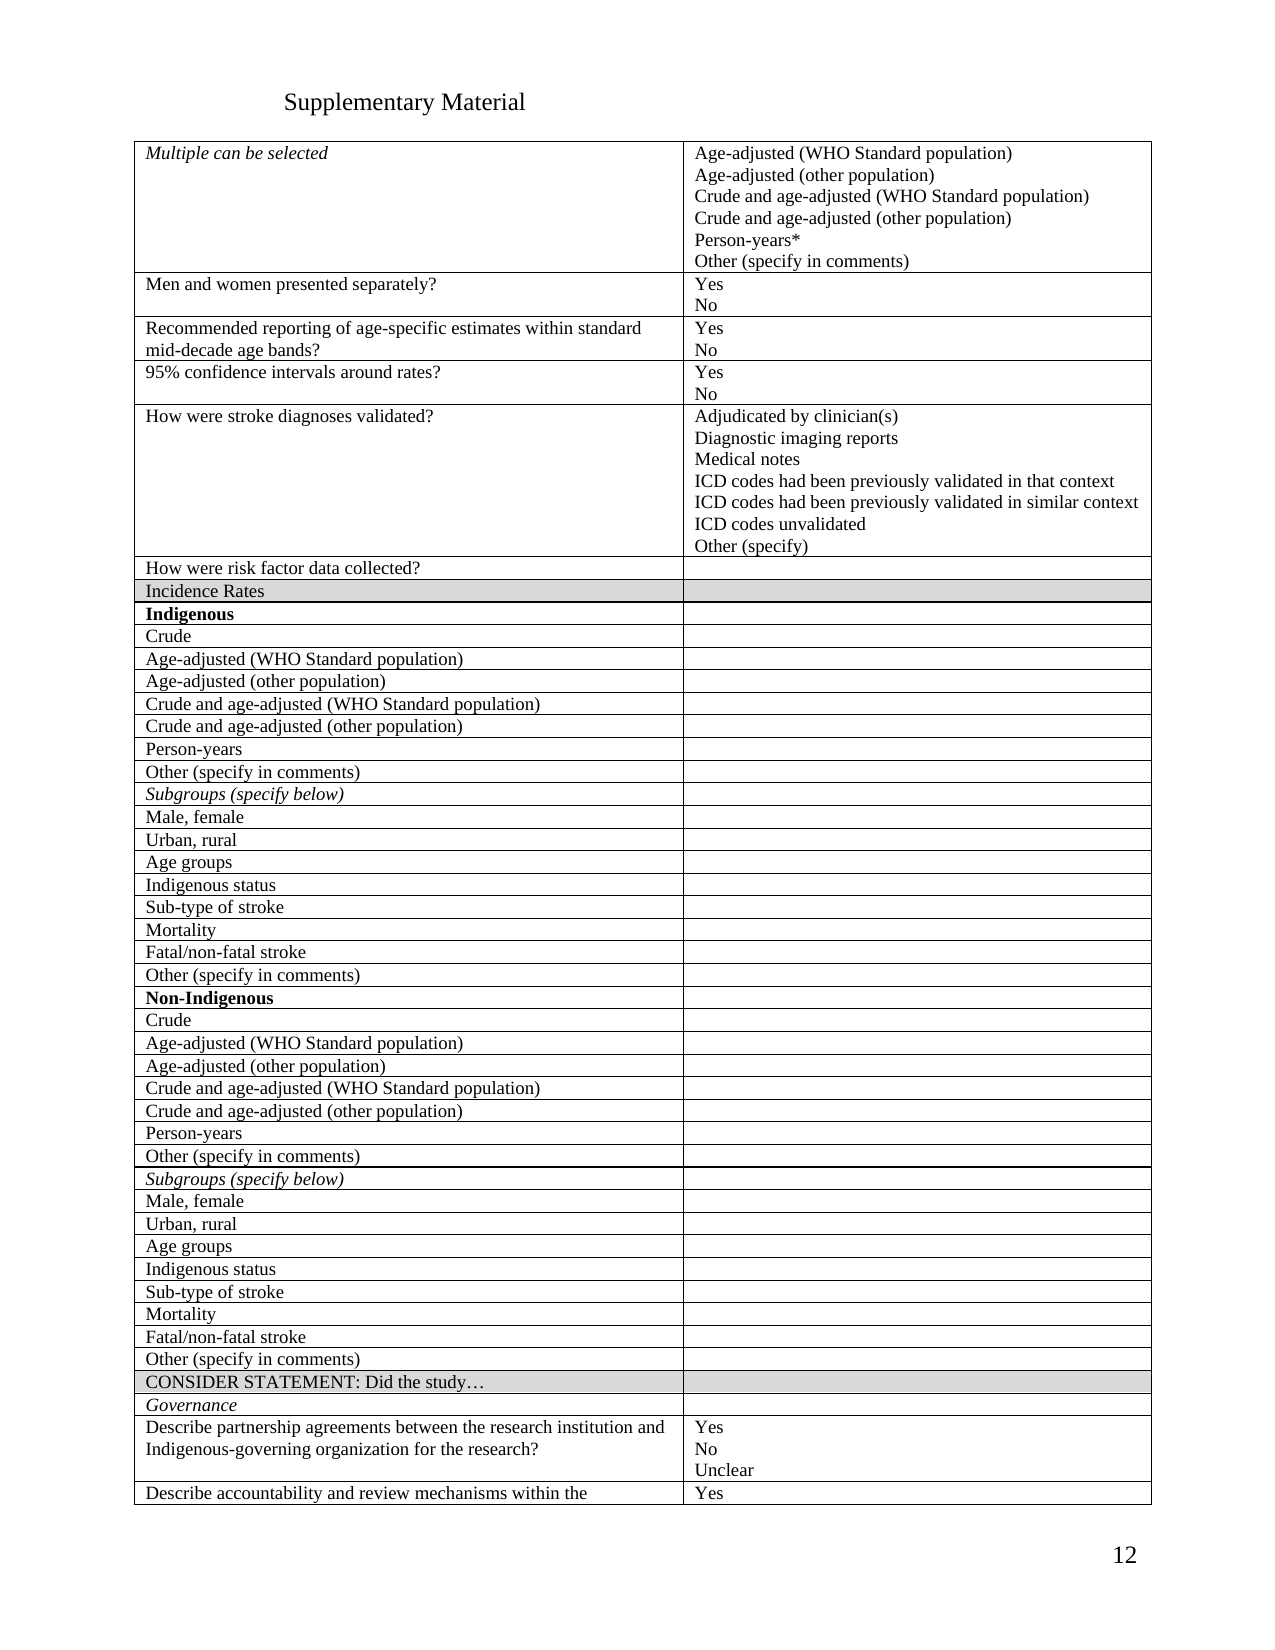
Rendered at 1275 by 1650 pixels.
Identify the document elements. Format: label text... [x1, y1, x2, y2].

table_cell Other (specify in comments) [135, 1348, 683, 1370]
table_cell [684, 1213, 1151, 1234]
table_cell [684, 1394, 1151, 1415]
table_cell Fatal/non-fatal stroke [135, 1326, 683, 1347]
table_cell Yes No [684, 273, 1151, 316]
table_cell Indigenous status [135, 1258, 683, 1279]
table_cell Indigenous [135, 603, 683, 624]
table_cell [684, 693, 1151, 714]
table_cell CONSIDER STATEMENT: Did the study… [135, 1371, 683, 1392]
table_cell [135, 142, 683, 272]
table_cell [684, 1032, 1151, 1053]
table_cell Yes No Unclear [684, 1482, 1151, 1503]
table_cell [684, 987, 1151, 1008]
table_cell Yes No [684, 361, 1151, 404]
table_cell Governance [135, 1394, 683, 1415]
table_cell Age-adjusted (other population) [135, 1055, 683, 1076]
table_cell [684, 557, 1151, 579]
table_cell How were stroke diagnoses validated? [135, 405, 683, 556]
table_cell [684, 648, 1151, 669]
table_cell Yes No Unclear [684, 1416, 1151, 1481]
table_cell Age-adjusted (WHO Standard population) [135, 1032, 683, 1053]
table_cell [684, 1371, 1151, 1392]
table_cell Crude and age-adjusted (other population) [135, 715, 683, 737]
table_cell [684, 1281, 1151, 1302]
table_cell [684, 142, 1151, 272]
table_cell [684, 896, 1151, 918]
table_cell Incidence Rates [135, 580, 683, 601]
table_cell [684, 874, 1151, 895]
table_cell [684, 670, 1151, 692]
table_cell Other (specify in comments) [135, 761, 683, 782]
table_cell [684, 761, 1151, 782]
table_cell [684, 1348, 1151, 1370]
table_cell Subgroups (specify below) [135, 783, 683, 805]
table_cell [684, 1100, 1151, 1121]
table_cell Indigenous status [135, 874, 683, 895]
table_cell Fatal/non-fatal stroke [135, 941, 683, 963]
table_cell Age-adjusted (WHO Standard population) [135, 648, 683, 669]
table_cell Mortality [135, 1303, 683, 1325]
table_cell [684, 1122, 1151, 1144]
table_cell [684, 1055, 1151, 1076]
table_cell Crude and age-adjusted (WHO Standard population) [135, 693, 683, 714]
table_cell Urban, rural [135, 829, 683, 850]
table_cell Age groups [135, 1235, 683, 1257]
table_cell Age-adjusted (other population) [135, 670, 683, 692]
table_cell Recommended reporting of age-specific estimates within standard mid-decade age bands? [135, 317, 683, 360]
table_cell [684, 829, 1151, 850]
table_cell [684, 580, 1151, 601]
table_cell Describe partnership agreements between the research institution and Indigenous-governing organization for the research? [135, 1416, 683, 1481]
table_cell [684, 1009, 1151, 1031]
table_cell [684, 851, 1151, 873]
table_cell Subgroups (specify below) [135, 1168, 683, 1189]
table_cell Male, female [135, 1190, 683, 1212]
table_cell Non-Indigenous [135, 987, 683, 1008]
table_cell [684, 1190, 1151, 1212]
table_cell 95% confidence intervals around rates? [135, 361, 683, 404]
table_cell [684, 1077, 1151, 1099]
table_cell Men and women presented separately? [135, 273, 683, 316]
table_cell How were risk factor data collected? [135, 557, 683, 579]
table_cell [684, 941, 1151, 963]
table_cell [684, 964, 1151, 986]
table_cell Other (specify in comments) [135, 1145, 683, 1166]
table_cell Adjudicated by clinician(s) Diagnostic imaging reports Medical notes ICD codes had been previously validated in that context ICD codes had been previously validated in similar context ICD codes unvalidated Other (specify) [684, 405, 1151, 556]
table_cell Male, female [135, 806, 683, 827]
table_cell Age groups [135, 851, 683, 873]
table_cell [684, 738, 1151, 759]
table_cell [684, 1235, 1151, 1257]
table_cell [684, 625, 1151, 647]
table_cell [684, 919, 1151, 940]
table_cell [684, 783, 1151, 805]
table_cell [684, 1168, 1151, 1189]
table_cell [135, 1482, 683, 1503]
table_cell Person-years [135, 738, 683, 759]
table_cell [684, 1303, 1151, 1325]
table_cell Mortality [135, 919, 683, 940]
table_cell Sub-type of stroke [135, 1281, 683, 1302]
table_cell Sub-type of stroke [135, 896, 683, 918]
table_cell [684, 806, 1151, 827]
table_cell [684, 603, 1151, 624]
table_cell Crude [135, 1009, 683, 1031]
table_cell [684, 1145, 1151, 1166]
table_cell Person-years [135, 1122, 683, 1144]
table_cell Crude and age-adjusted (other population) [135, 1100, 683, 1121]
table_cell [684, 715, 1151, 737]
table_cell Other (specify in comments) [135, 964, 683, 986]
table_cell Crude and age-adjusted (WHO Standard population) [135, 1077, 683, 1099]
table_cell Yes No [684, 317, 1151, 360]
table_cell [684, 1258, 1151, 1279]
table_cell [684, 1326, 1151, 1347]
table_cell Crude [135, 625, 683, 647]
table_cell Urban, rural [135, 1213, 683, 1234]
